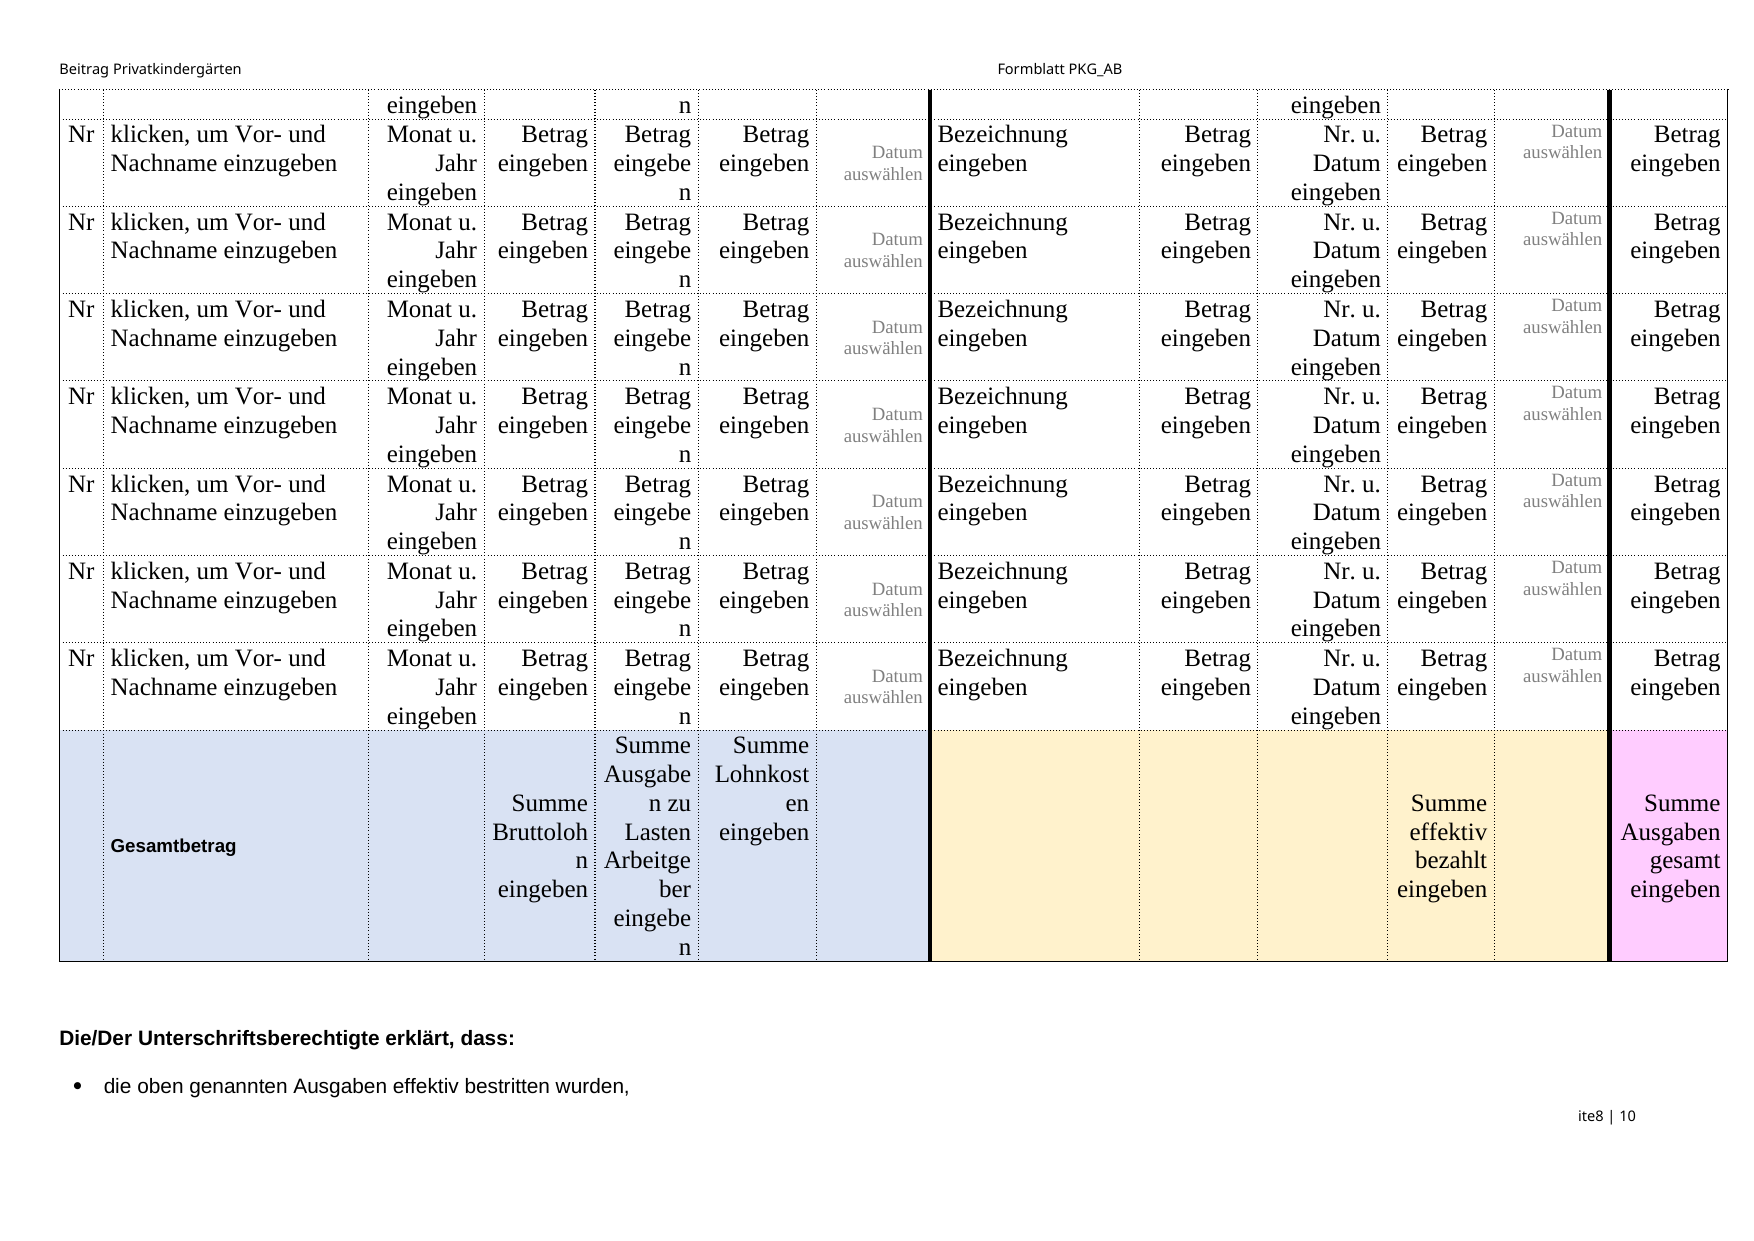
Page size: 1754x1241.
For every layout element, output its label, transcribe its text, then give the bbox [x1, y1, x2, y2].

table_cell [1494, 730, 1607, 961]
table_cell [60, 730, 103, 961]
text Die/Der Unterschriftsberechtigte erklärt, dass: [59, 1026, 1636, 1050]
table_cell [369, 730, 484, 961]
list die oben genannten Ausgaben effektiv bestritten wurden, [74, 1074, 1636, 1098]
table_cell [816, 730, 928, 961]
table_cell [1140, 730, 1258, 961]
table_cell [1258, 730, 1388, 961]
table_cell [932, 730, 1140, 961]
table_cell Gesamtbetrag [103, 730, 369, 961]
